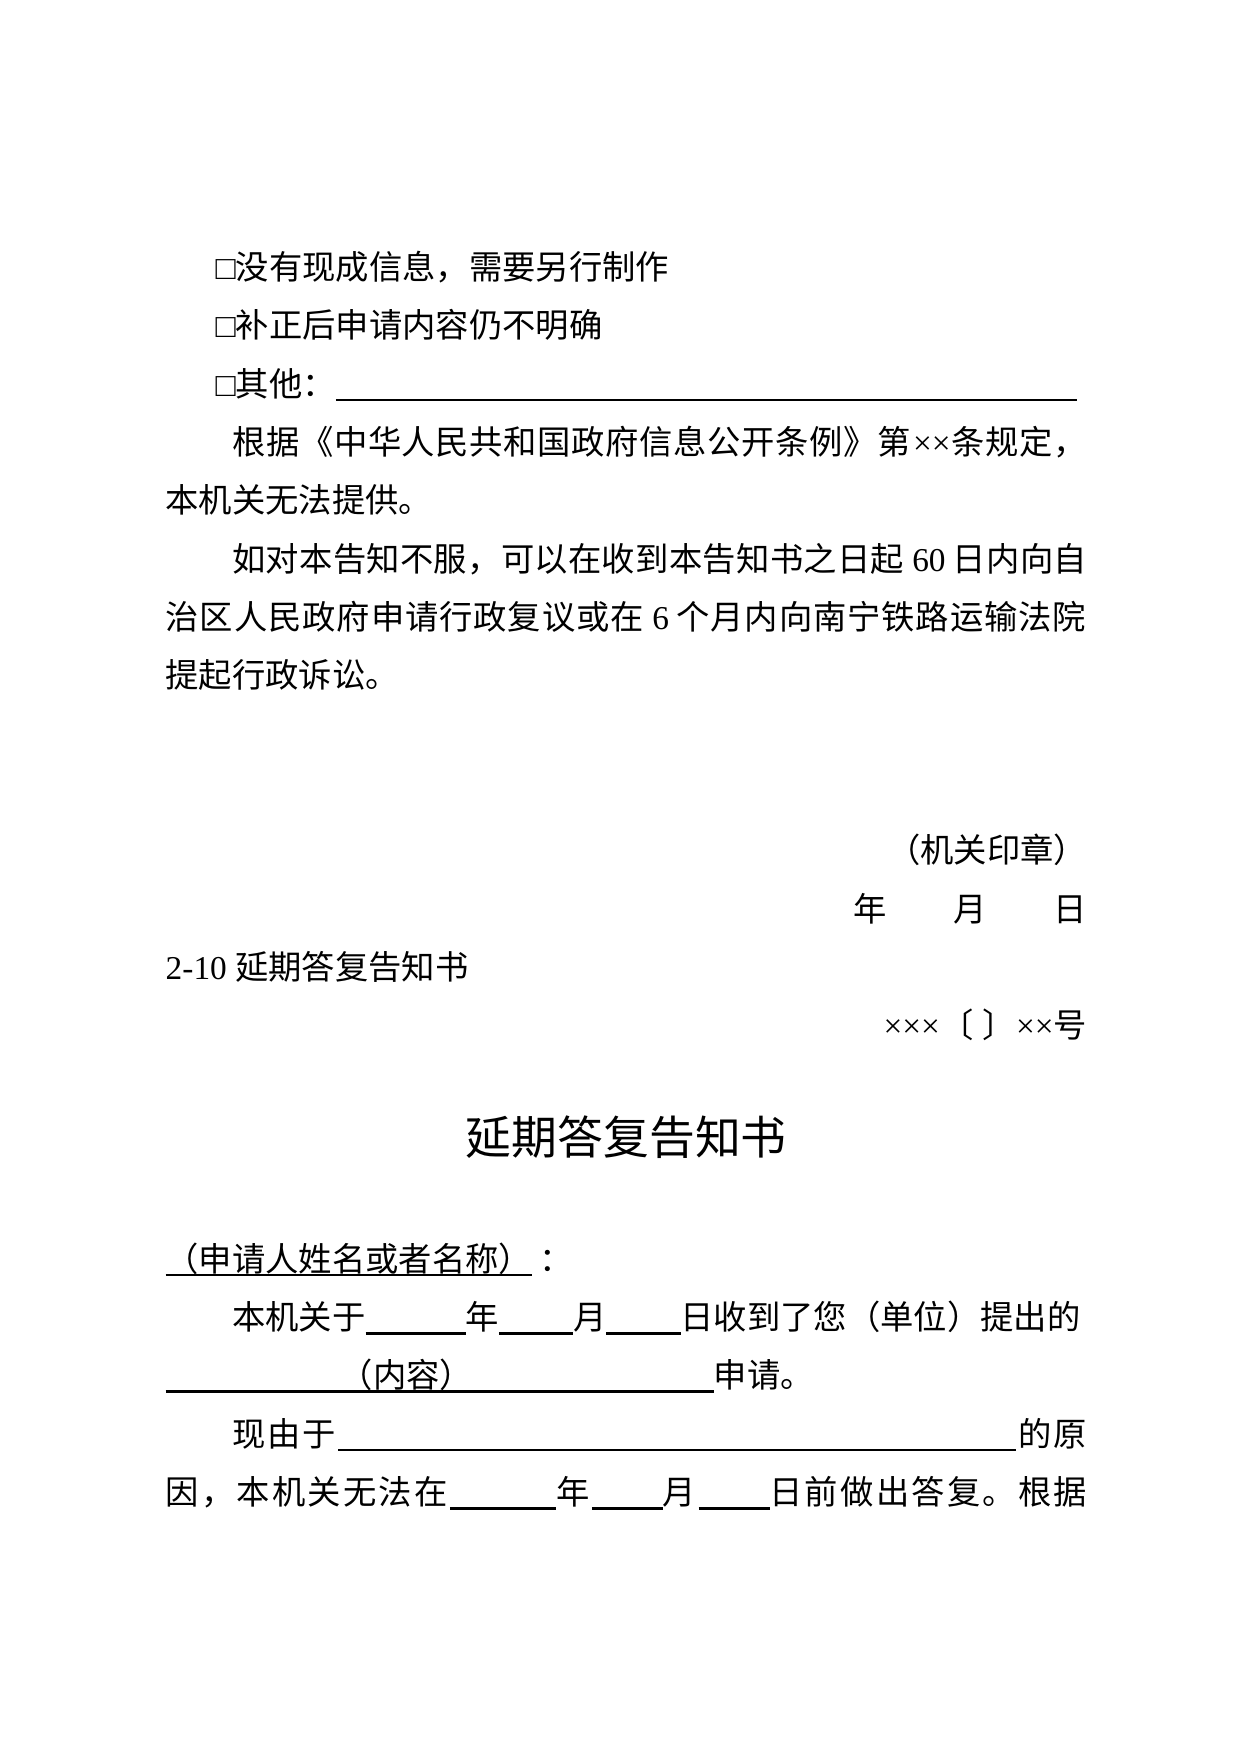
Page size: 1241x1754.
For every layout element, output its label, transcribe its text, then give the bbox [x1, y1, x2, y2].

text □没有现成信息，需要另行制作 [165, 233, 1087, 291]
text □其他： [165, 349, 1087, 408]
text 根据《中华人民共和国政府信息公开条例》第××条规定，本机关无法提供。 [165, 408, 1087, 524]
text 如对本告知不服，可以在收到本告知书之日起60日内向自治区人民政府申请行政复议或在6个月内向南宁铁路运输法院提起行政诉讼。 [165, 524, 1087, 699]
text 本机关于 年 月 日收到了您（单位）提出的 （内容） 申请。 [165, 1283, 1087, 1399]
text （机关印章） [165, 816, 1087, 874]
text 2-10 延期答复告知书 [165, 933, 1087, 991]
text ×××〔 〕××号 [165, 991, 1087, 1049]
text □补正后申请内容仍不明确 [165, 291, 1087, 349]
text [165, 1399, 1087, 1516]
text （申请人姓名或者名称） ： [165, 1224, 1087, 1283]
text 延期答复告知书 [165, 1108, 1087, 1166]
text 年 月 日 [165, 874, 1087, 933]
